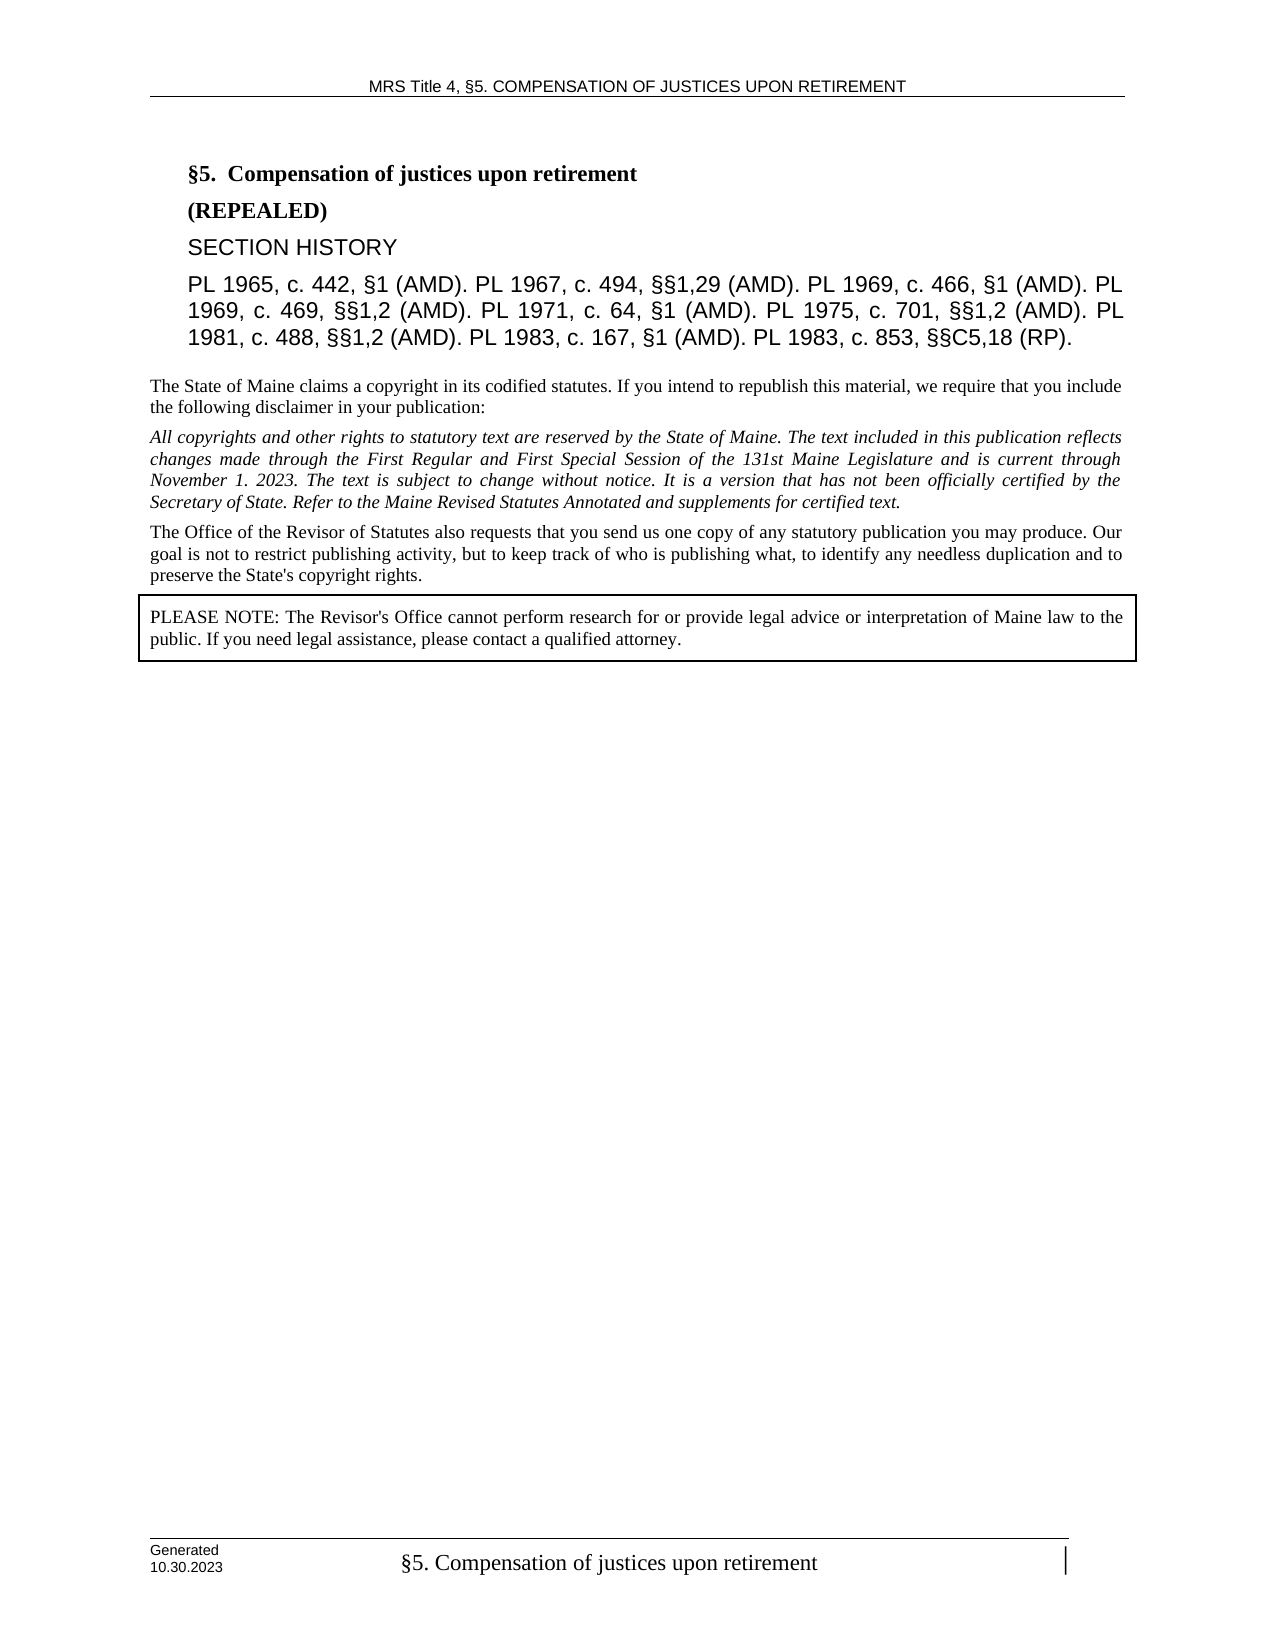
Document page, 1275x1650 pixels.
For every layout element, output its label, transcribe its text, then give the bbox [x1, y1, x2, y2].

text PLEASE NOTE: The Revisor's Office cannot perform research for or provide legal advice or interpretation of Maine law to the public. If you need legal assistance, please contact a qualified attorney. [140, 596, 1135, 660]
text SECTION HISTORY [187, 234, 1125, 260]
text PL 1965, c. 442, §1 (AMD). PL 1967, c. 494, §§1,29 (AMD). PL 1969, c. 466, §1 (AMD). PL 1969, c. 469, §§1,2 (AMD). PL 1971, c. 64, §1 (AMD). PL 1975, c. 701, §§1,2 (AMD). PL 1981, c. 488, §§1,2 (AMD). PL 1983, c. 167, §1 (AMD). PL 1983, c. 853, §§C5,18 (RP). [187, 271, 1125, 350]
text §5. Compensation of justices upon retirement [187, 160, 1125, 187]
text (REPEALED) [187, 197, 1125, 223]
text The State of Maine claims a copyright in its codified statutes. If you intend to republish this material, we require that you include the following disclaimer in your publication: [150, 375, 1125, 418]
text The Office of the Revisor of Statutes also requests that you send us one copy of any statutory publication you may produce. Our goal is not to restrict publishing activity, but to keep track of who is publishing what, to identify any needless duplication and to preserve the State's copyright rights. [150, 521, 1125, 586]
text All copyrights and other rights to statutory text are reserved by the State of Maine. The text included in this publication reflects changes made through the First Regular and First Special Session of the 131st Maine Legislature and is current through November 1. 2023 . The text is subject to change without notice. It is a version that has not been officially certified by the Secretary of State. Refer to the Maine Revised Statutes Annotated and supplements for certified text. [150, 426, 1125, 512]
